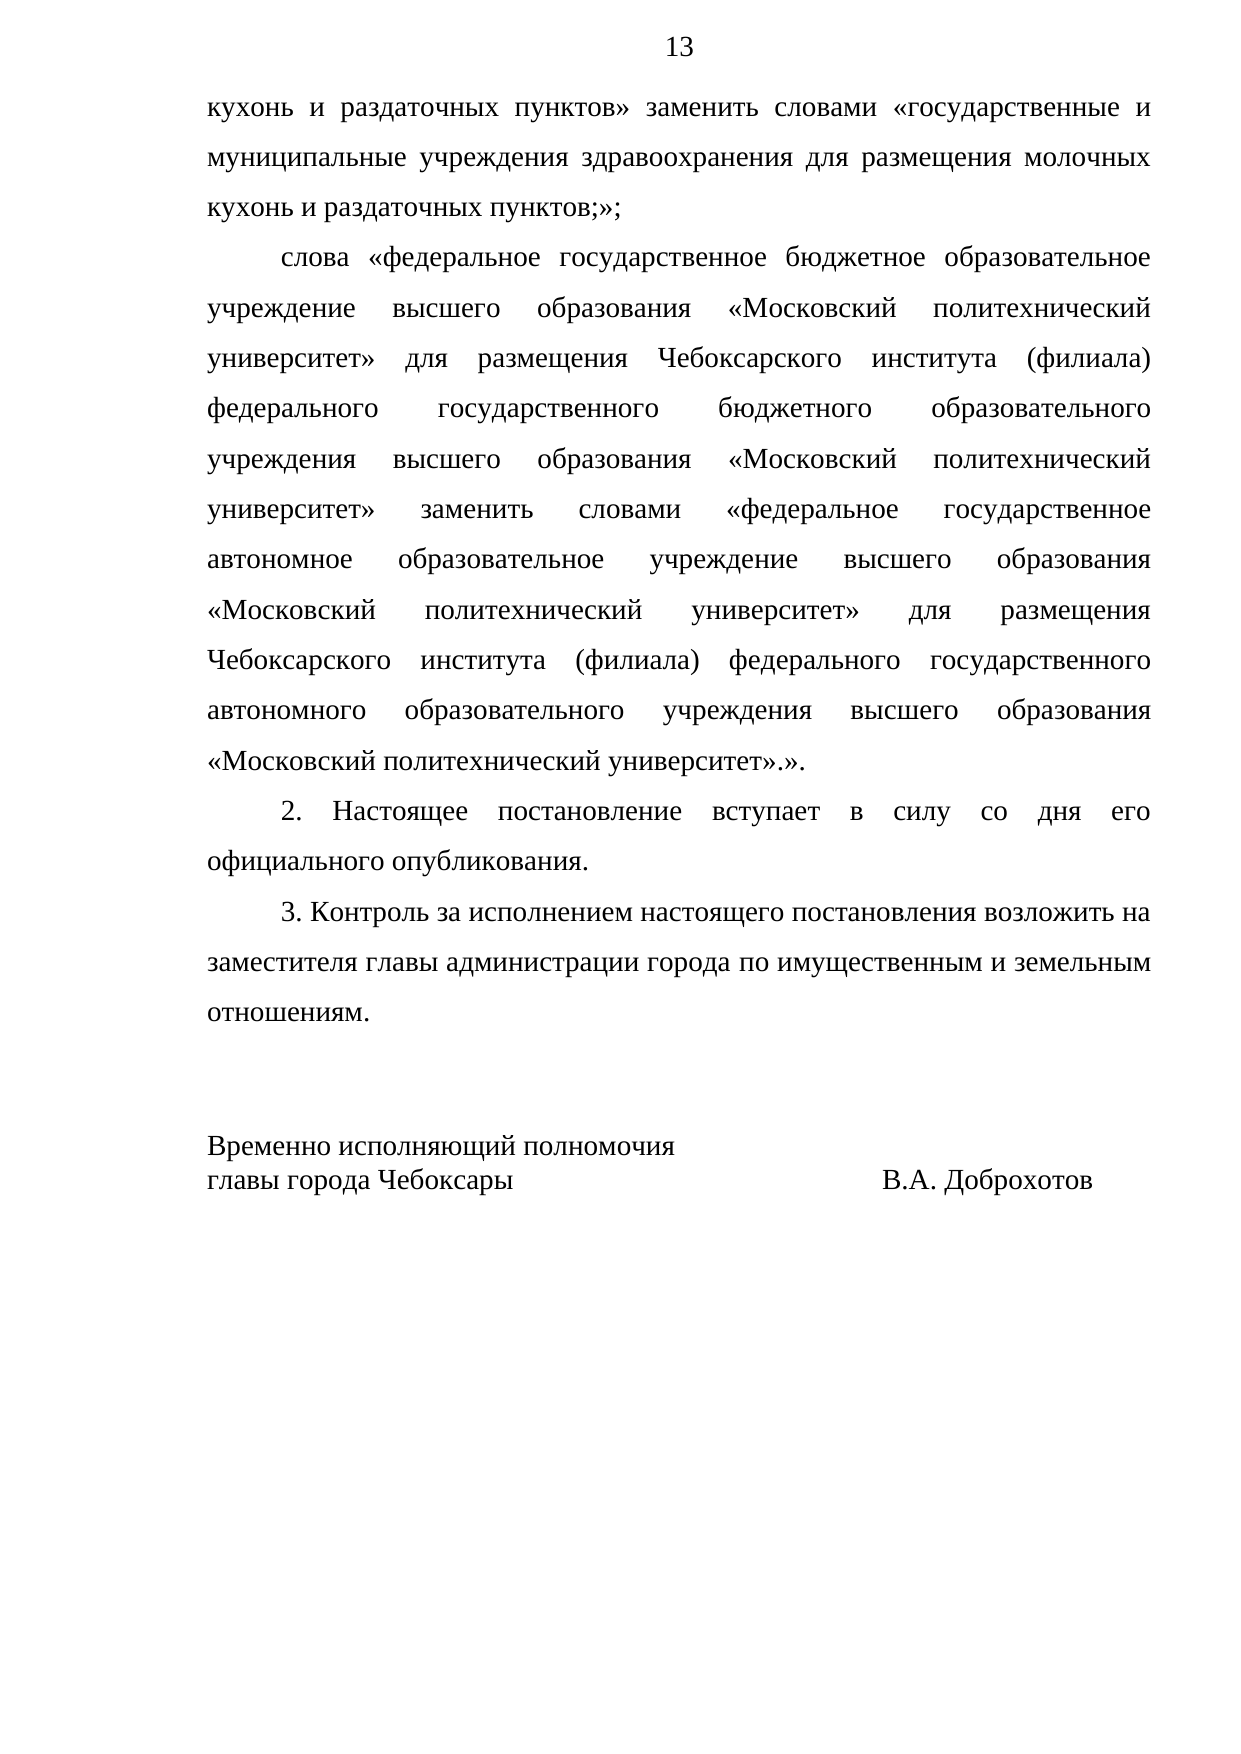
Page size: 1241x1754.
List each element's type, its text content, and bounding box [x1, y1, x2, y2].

text слова «федеральное государственное бюджетное образовательное учреждение высшего образования «Московский политехнический университет» для размещения Чебоксарского института (филиала) федерального государственного бюджетного образовательного учреждения высшего образования «Московский политехнический университет» заменить словами «федеральное государственное автономное образовательное учреждение высшего образования «Московский политехнический университет» для размещения Чебоксарского института (филиала) федерального государственного автономного образовательного учреждения высшего образования «Московский политехнический университет».». [207, 239, 1152, 776]
text 2. Настоящее постановление вступает в силу со дня его официального опубликования. [207, 793, 1152, 877]
text 3. Контроль за исполнением настоящего постановления возложить на заместителя главы администрации города по имущественным и земельным отношениям. [207, 894, 1152, 1028]
text Временно исполняющий полномочия [207, 1128, 1152, 1162]
text главы города Чебоксары В.А. Доброхотов [207, 1162, 1152, 1196]
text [207, 89, 1152, 223]
